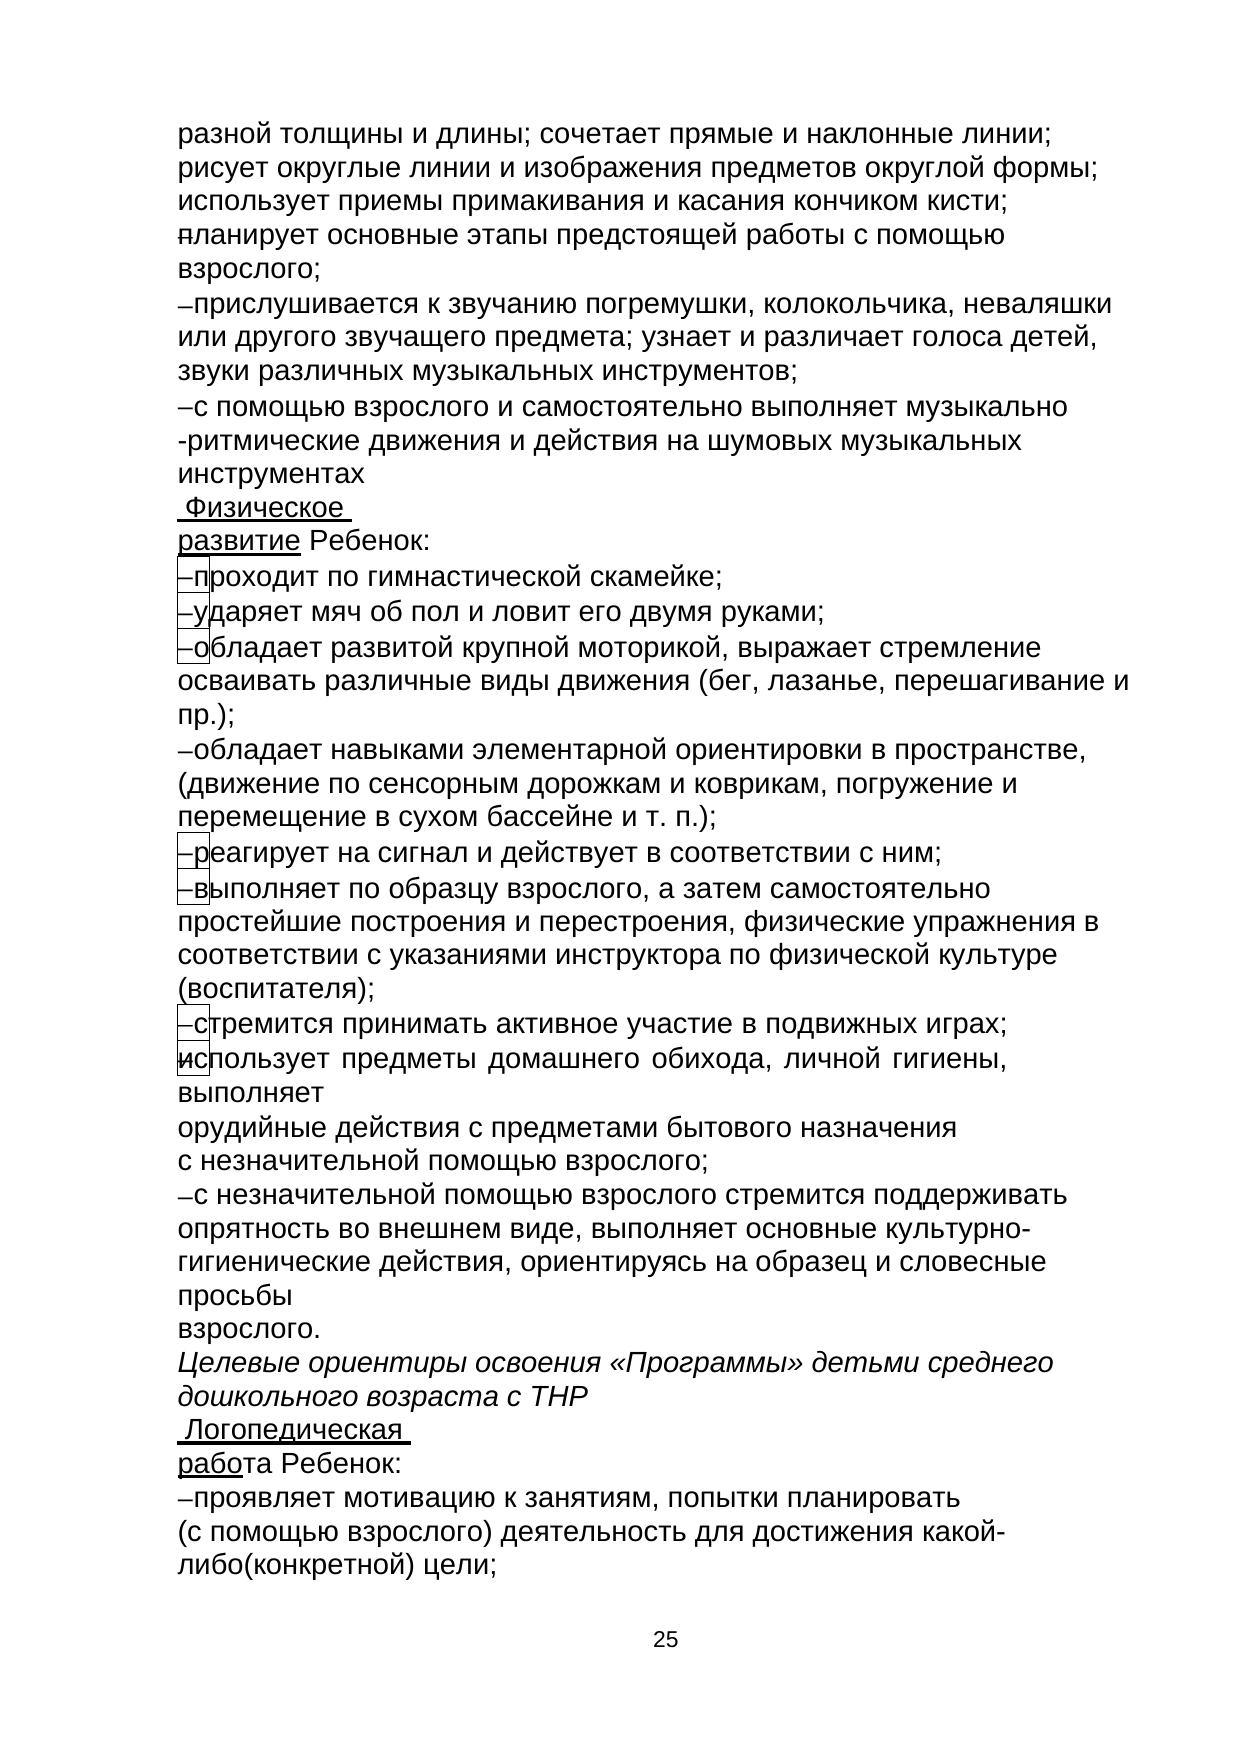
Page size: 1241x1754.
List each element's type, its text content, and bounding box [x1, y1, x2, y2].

text орудийные действия с предметами бытового назначения с незначительной помощью взрослого; [177, 1110, 960, 1177]
text реагирует на сигнал и действует в соответствии с ним; выполняет по образцу взрослого, а затем самостоятельно [193, 835, 993, 904]
text Целевые ориентиры освоения «Программы» детьми среднего дошкольного возраста с ТНР [177, 1345, 1056, 1412]
picture [177, 387, 210, 422]
text разной толщины и длины; сочетает прямые и наклонные линии; рисует округлые линии и изображения предметов округлой формы; использует приемы примакивания и касания кончиком кисти; планирует основные этапы предстоящей работы с помощью взрослого; [177, 116, 1101, 285]
text Физическое развитие Ребенок: [177, 490, 470, 557]
text стремится принимать активное участие в подвижных играх; использует предметы домашнего обихода, личной гигиены, выполняет [177, 1006, 1008, 1109]
picture [178, 869, 193, 904]
text с помощью взрослого и самостоятельно выполняет музыкально [193, 389, 1163, 422]
text гигиенические действия, ориентируясь на образец и словесные просьбы [177, 1244, 1049, 1312]
picture [178, 833, 209, 868]
text обладает развитой крупной моторикой, выражает стремление осваивать различные виды движения (бег, лазанье, перешагивание и пр.); [177, 630, 1132, 730]
text простейшие построения и перестроения, физические упражнения в [177, 906, 1163, 937]
text Логопедическая работа Ребенок: [177, 1412, 500, 1479]
text соответствии с указаниями инструктора по физической культуре (воспитателя); [177, 937, 1061, 1004]
text взрослого. [177, 1312, 1163, 1345]
picture [178, 557, 209, 592]
text с незначительной помощью взрослого стремится поддерживать опрятность во внешнем виде, выполняет основные культурно- [177, 1177, 1070, 1244]
picture [177, 1479, 210, 1514]
text обладает навыками элементарной ориентировки в пространстве, (движение по сенсорным дорожкам и коврикам, погружение и перемещение в сухом бассейне и т. п.); [177, 732, 1089, 833]
text проявляет мотивацию к занятиям, попытки планировать [193, 1480, 1163, 1514]
text -ритмические движения и действия на шумовых музыкальных инструментах [177, 422, 1024, 489]
text проходит по гимнастической скамейке; ударяет мяч об пол и ловит его двумя руками; [193, 559, 827, 628]
text (с помощью взрослого) деятельность для достижения какой- либо(конкретной) цели; [177, 1514, 1008, 1581]
text прислушивается к звучанию погремушки, колокольчика, неваляшки или другого звучащего предмета; узнает и различает голоса детей, звуки различных музыкальных инструментов; [177, 286, 1115, 387]
picture [177, 593, 193, 628]
